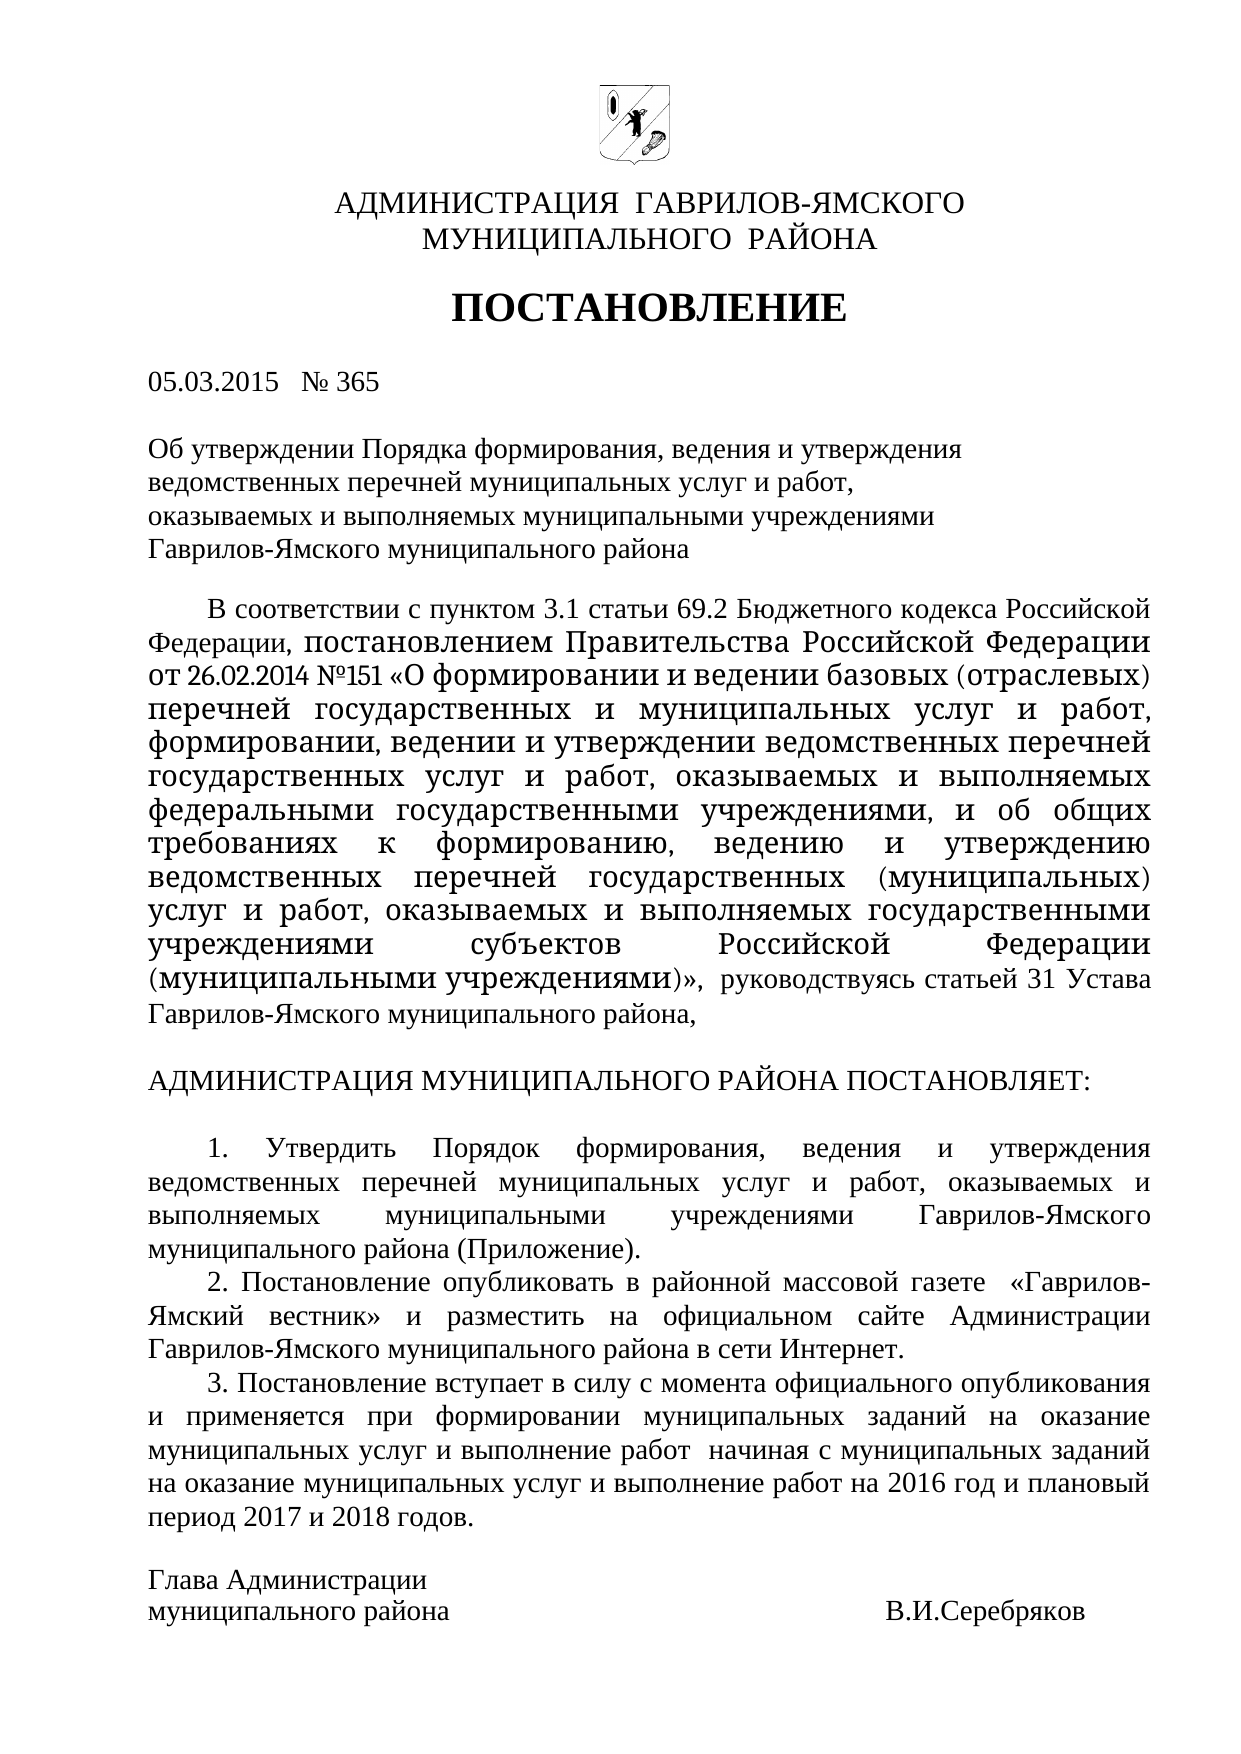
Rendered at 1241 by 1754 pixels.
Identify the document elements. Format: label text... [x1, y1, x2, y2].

text Гаврилов-Ямского муниципального района [148, 531, 1152, 565]
text Глава Администрации [148, 1564, 1152, 1596]
text 05.03.2015 № 365 [148, 364, 1152, 397]
text 1. Утвердить Порядок формирования, ведения и утверждения ведомственных перечней муниципальных услуг и работ, оказываемых и выполняемых муниципальными учреждениями Гаврилов-Ямского муниципального района (Приложение). [148, 1130, 1152, 1264]
text оказываемых и выполняемых муниципальными учреждениями [148, 498, 1152, 531]
text МУНИЦИПАЛЬНОГО РАЙОНА [148, 220, 1152, 256]
text муниципального района В.И.Серебряков [148, 1596, 1152, 1627]
text АДМИНИСТРАЦИЯ МУНИЦИПАЛЬНОГО РАЙОНА ПОСТАНОВЛЯЕТ: [148, 1063, 1152, 1097]
text АДМИНИСТРАЦИЯ ГАВРИЛОВ-ЯМСКОГО [148, 184, 1152, 220]
text В соответствии с пунктом 3.1 статьи 69.2 Бюджетного кодекса Российской Федерации, постановлением Правительства Российской Федерации от 26.02.2014 №151 «О формировании и ведении базовых (отраслевых) перечней государственных и муниципальных услуг и работ, формировании, ведении и утверждении ведомственных перечней государственных услуг и работ, оказываемых и выполняемых федеральными государственными учреждениями, и об общих требованиях к формированию, ведению и утверждению ведомственных перечней государственных (муниципальных) услуг и работ, оказываемых и выполняемых государственными учреждениями субъектов Российской Федерации (муниципальными учреждениями)», руководствуясь статьей 31 Устава Гаврилов-Ямского муниципального района, [148, 591, 1152, 1029]
picture [599, 85, 670, 165]
text Об утверждении Порядка формирования, ведения и утверждения ведомственных перечней муниципальных услуг и работ, [148, 431, 1152, 498]
text 3. Постановление вступает в силу с момента официального опубликования и применяется при формировании муниципальных заданий на оказание муниципальных услуг и выполнение работ начиная с муниципальных заданий на оказание муниципальных услуг и выполнение работ на 2016 год и плановый период 2017 и 2018 годов. [148, 1365, 1152, 1533]
text ПОСТАНОВЛЕНИЕ [148, 282, 1152, 330]
text 2. Постановление опубликовать в районной массовой газете «Гаврилов-Ямский вестник» и разместить на официальном сайте Администрации Гаврилов-Ямского муниципального района в сети Интернет. [148, 1264, 1152, 1365]
